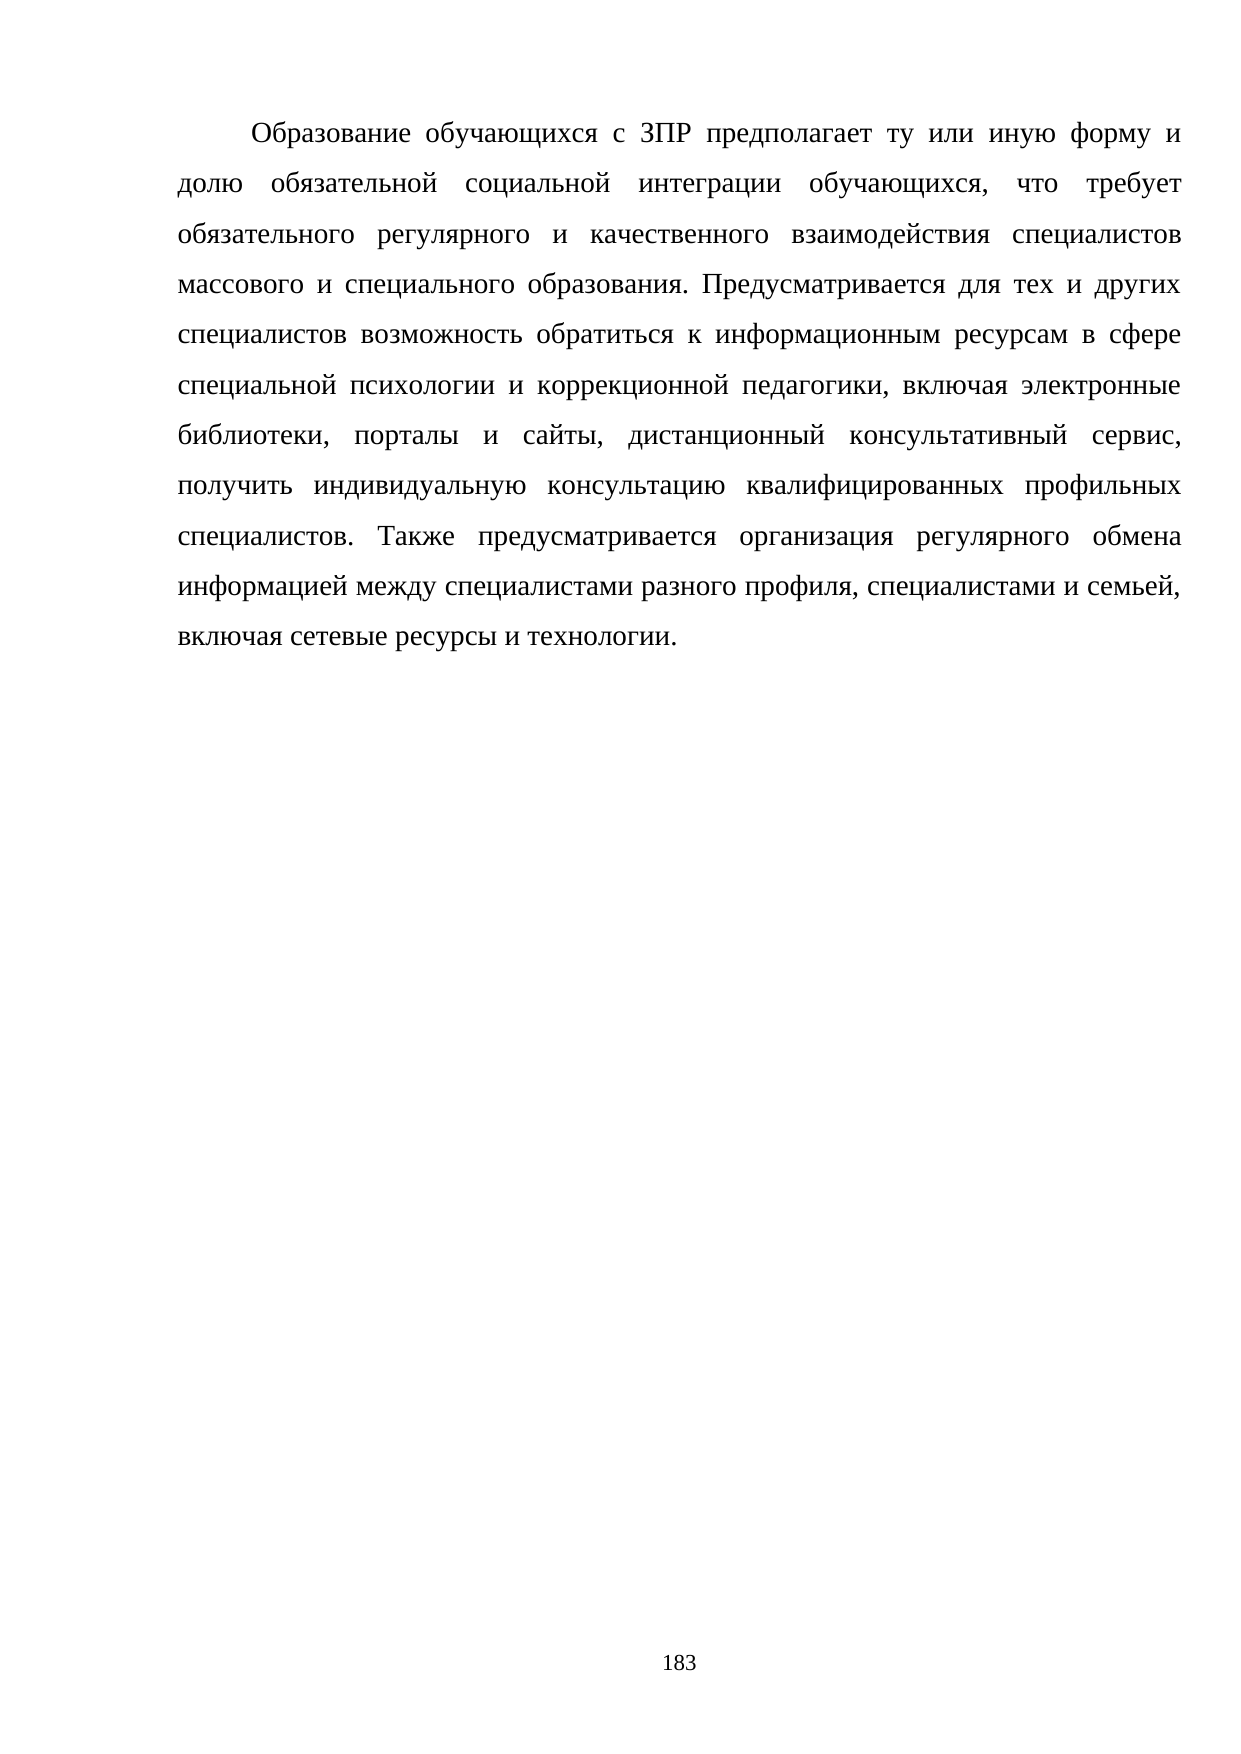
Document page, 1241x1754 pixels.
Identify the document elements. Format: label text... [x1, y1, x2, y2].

text Образование обучающихся с ЗПР предполагает ту или иную форму и долю обязательной социальной интеграции обучающихся, что требует обязательного регулярного и качественного взаимодействия специалистов массового и специального образования. Предусматривается для тех и других специалистов возможность обратиться к информационным ресурсам в сфере специальной психологии и коррекционной педагогики, включая электронные библиотеки, порталы и сайты, дистанционный консультативный сервис, получить индивидуальную консультацию квалифицированных профильных специалистов. Также предусматривается организация регулярного обмена информацией между специалистами разного профиля, специалистами и семьей, включая сетевые ресурсы и технологии. [177, 115, 1182, 652]
